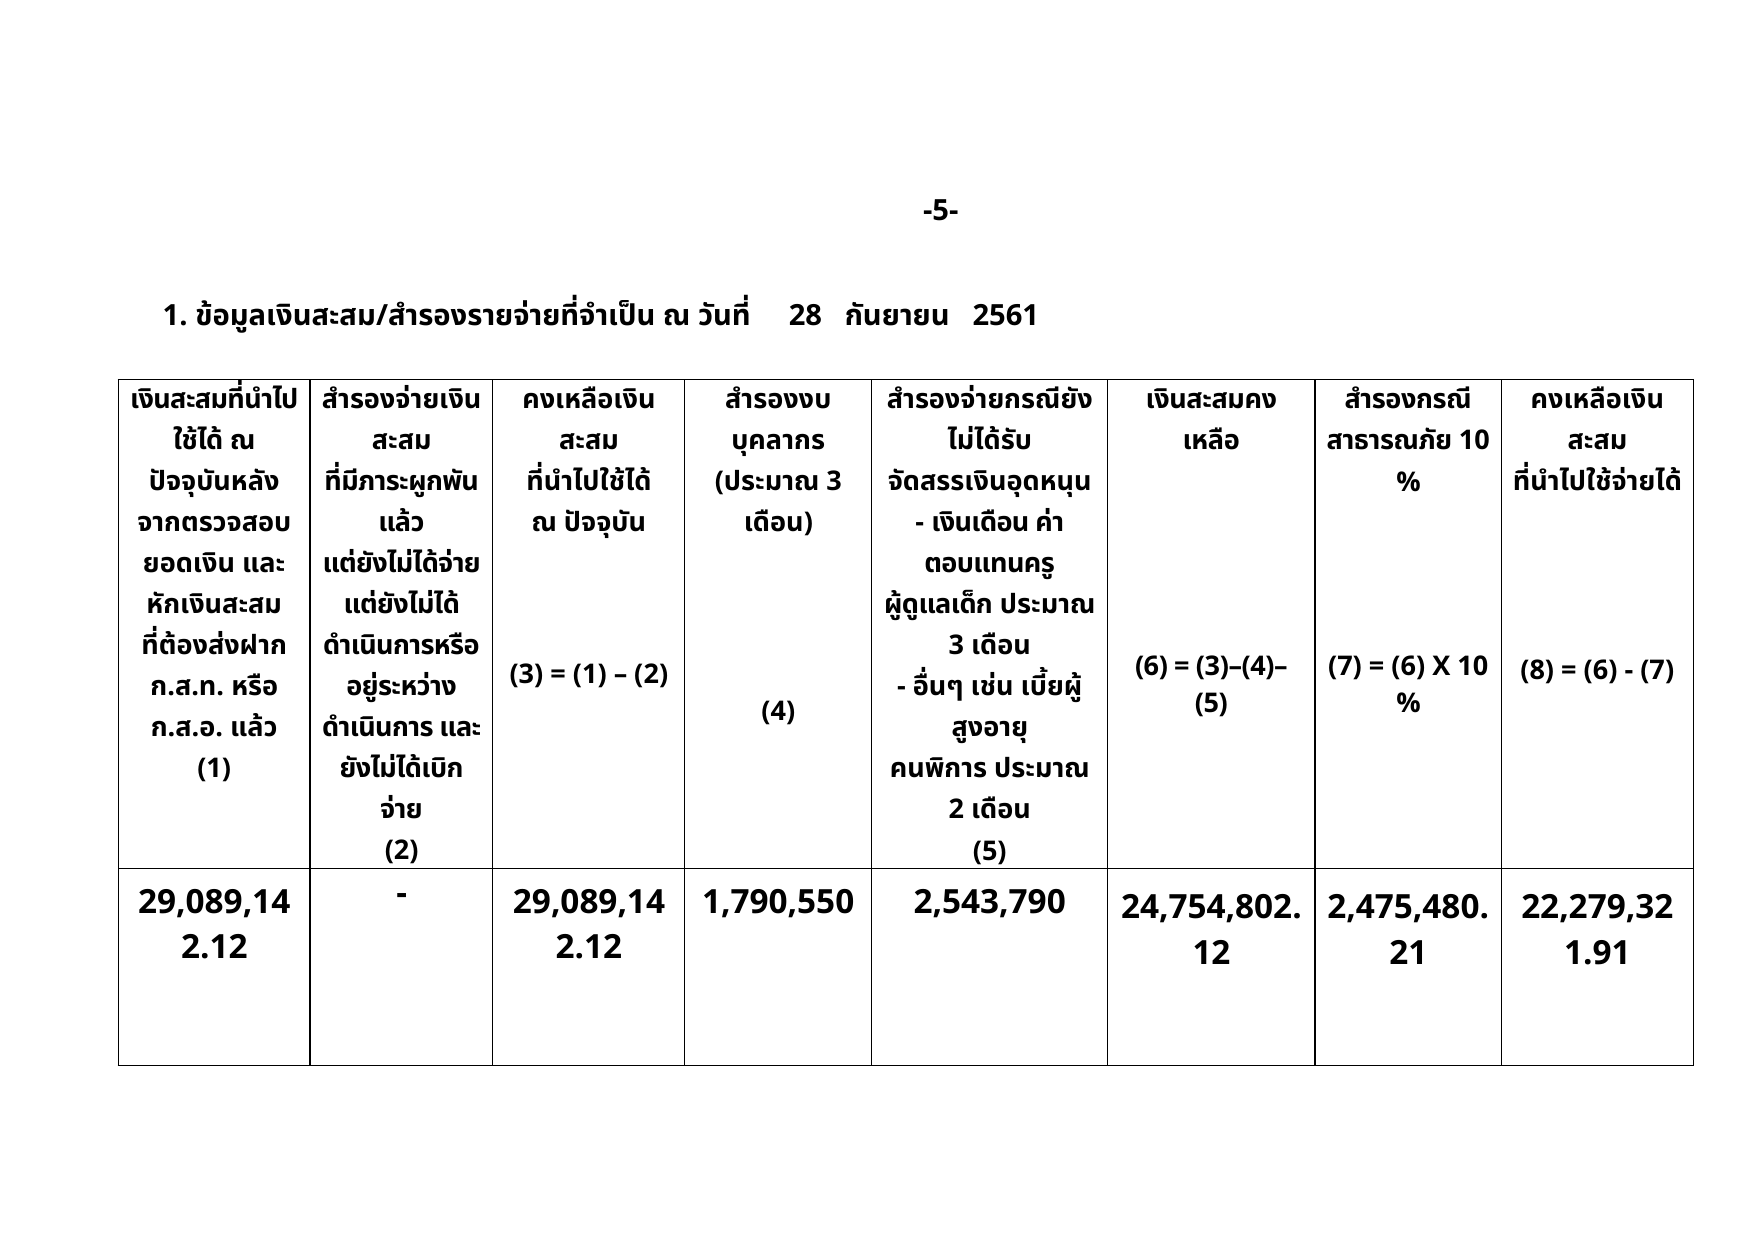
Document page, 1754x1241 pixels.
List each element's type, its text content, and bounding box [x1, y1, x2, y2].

table_header สำรองกรณี สาธารณภัย 10 % (7) = (6) X 10 % [1316, 380, 1501, 868]
table_header เงินสะสมที่นำไปใช้ได้ ณ ปัจจุบันหลังจากตรวจสอบยอดเงิน และหักเงินสะสม ที่ต้องส่งฝาก ก.ส.ท. หรือ ก.ส.อ. แล้ว (1) [119, 380, 309, 868]
table_header คงเหลือเงินสะสม ที่นำไปใช้ได้ ณ ปัจจุบัน (3) = (1) – (2) [493, 380, 684, 868]
text 1. ข้อมูลเงินสะสม/สำรองรายจ่ายที่จำเป็น ณ วันที่ 28 กันยายน 2561 [24, 294, 1719, 338]
table_header สำรองจ่ายเงินสะสม ที่มีภาระผูกพันแล้ว แต่ยังไม่ได้จ่าย แต่ยังไม่ได้ดำเนินการหรือ อยู่ระหว่างดำเนินการ และยังไม่ได้เบิกจ่าย (2) [311, 380, 492, 868]
table_cell 1,790,550 [685, 869, 871, 1065]
table_cell 24,754,802.12 [1108, 869, 1314, 1065]
table_cell 22,279,321.91 [1502, 869, 1693, 1065]
table_cell 2,543,790 [872, 869, 1107, 1065]
table_cell 29,089,142.12 [119, 869, 309, 1065]
text -5- [24, 190, 1719, 229]
table_header เงินสะสมคงเหลือ (6) = (3)–(4)–(5) [1108, 380, 1314, 868]
table_header สำรองงบบุคลากร (ประมาณ 3 เดือน) (4) [685, 380, 871, 868]
table_cell 29,089,142.12 [493, 869, 684, 1065]
table_cell - [311, 869, 492, 1065]
table_header คงเหลือเงินสะสม ที่นำไปใช้จ่ายได้ (8) = (6) - (7) [1502, 380, 1693, 868]
table_cell 2,475,480.21 [1316, 869, 1501, 1065]
table_header สำรองจ่ายกรณียังไม่ได้รับ จัดสรรเงินอุดหนุน - เงินเดือน ค่าตอบแทนครู ผู้ดูแลเด็ก ประมาณ 3 เดือน - อื่นๆ เช่น เบี้ยผู้สูงอายุ คนพิการ ประมาณ 2 เดือน (5) [872, 380, 1107, 868]
